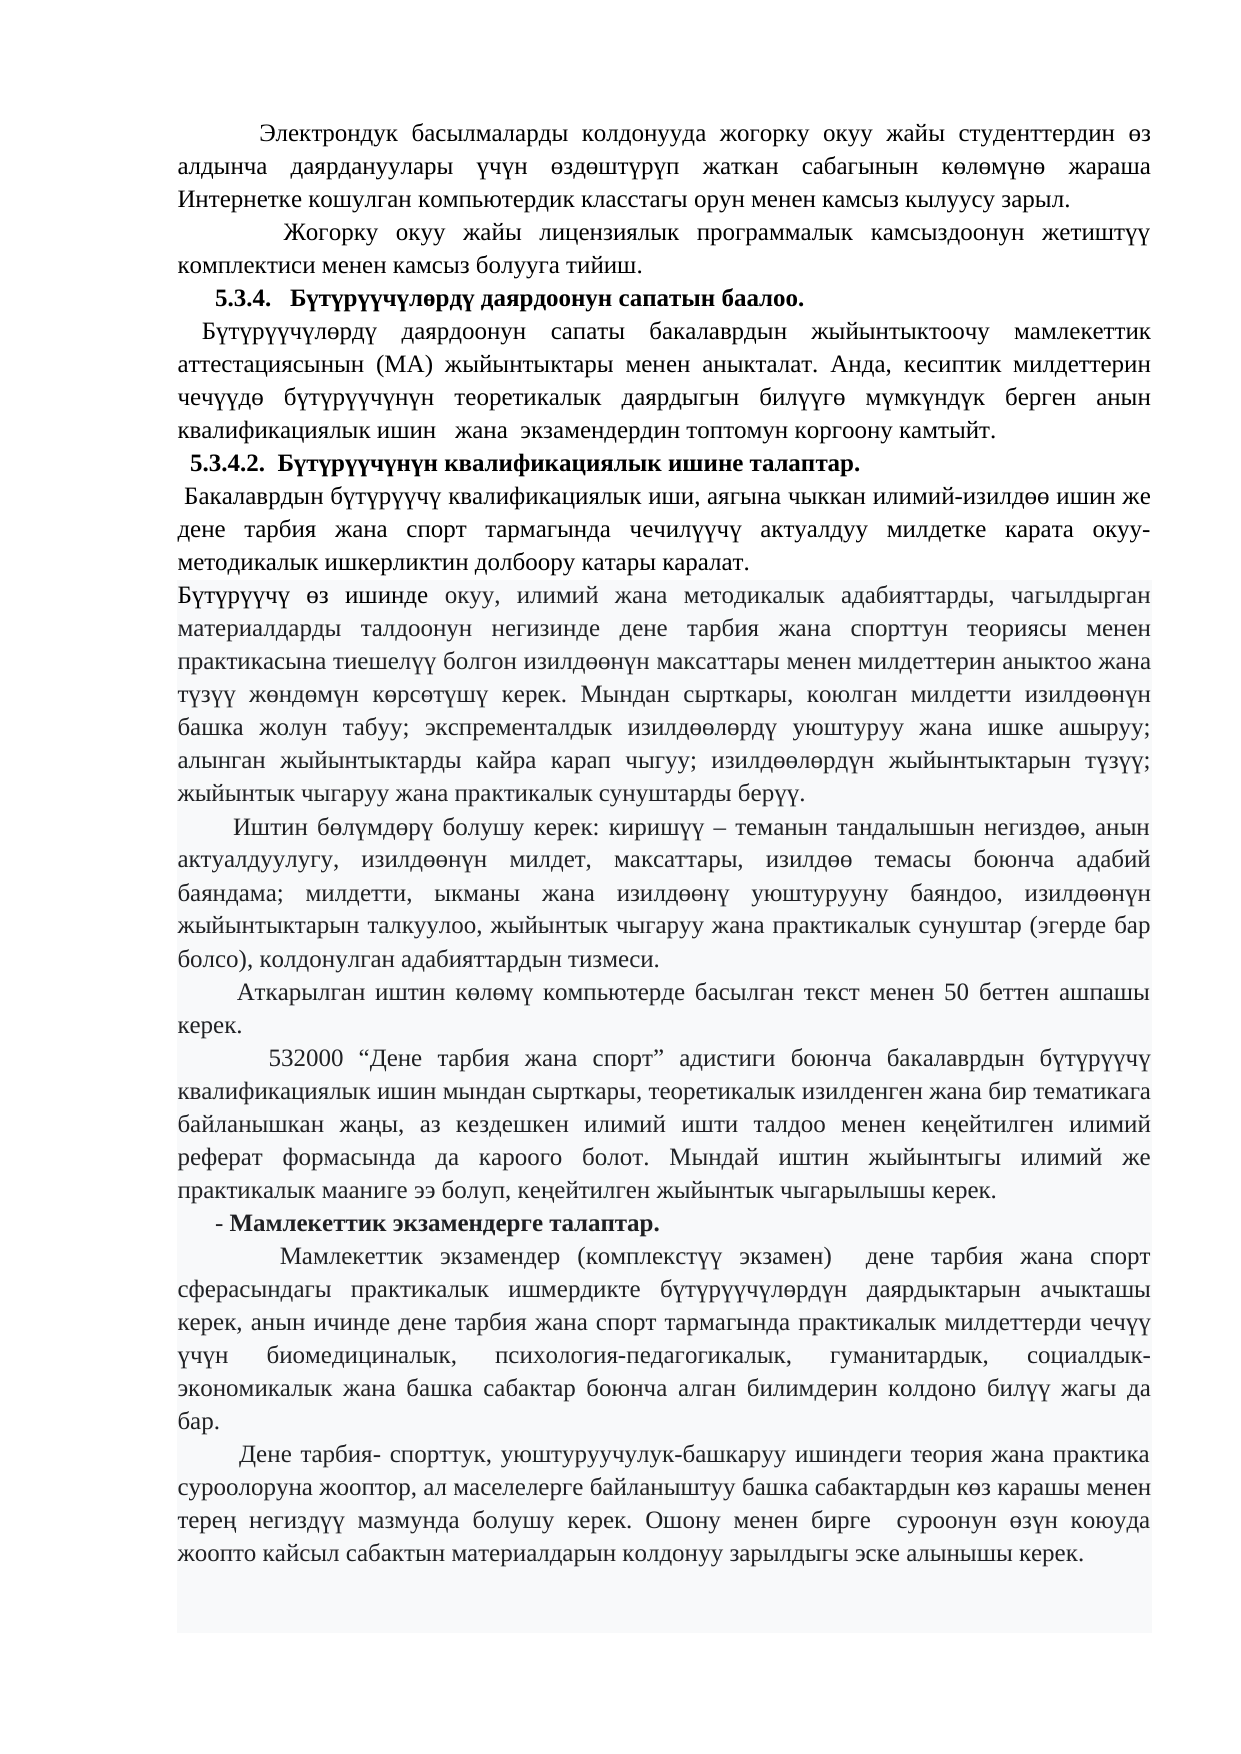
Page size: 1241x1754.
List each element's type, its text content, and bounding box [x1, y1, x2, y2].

text - Мамлекеттик экзамендерге талаптар. [177, 1208, 1152, 1237]
text Жогорку окуу жайы лицензиялык программалык камсыздоонун жетиштүү комплектиси менен камсыз болууга тийиш. [177, 217, 1152, 279]
text Бүтүрүүчү өз ишинде окуу, илимий жана методикалык адабияттарды, чагылдырган материалдарды талдоонун негизинде дене тарбия жана спорттун теориясы менен практикасына тиешелүү болгон изилдөөнүн максаттары менен милдеттерин аныктоо жана түзүү жөндөмүн көрсөтүшү керек. Мындан сырткары, коюлган милдетти изилдөөнүн башка жолун табуу; экспременталдык изилдөөлөрдү уюштуруу жана ишке ашыруу; алынган жыйынтыктарды кайра карап чыгуу; изилдөөлөрдүн жыйынтыктарын түзүү; жыйынтык чыгаруу жана практикалык сунуштарды берүү. [177, 580, 1152, 807]
text Бүтүрүүчүлөрдү даярдоонун сапаты бакалаврдын жыйынтыктоочу мамлекеттик аттестациясынын (МА) жыйынтыктары менен аныкталат. Анда, кесиптик милдеттерин чечүүдө бүтүрүүчүнүн теоретикалык даярдыгын билүүгө мүмкүндүк берген анын квалификациялык ишин жана экзамендердин топтомун коргоону камтыйт. [177, 316, 1152, 444]
text Иштин бөлүмдөрү болушу керек: киришүү – теманын тандалышын негиздөө, анын актуалдуулугу, изилдөөнүн милдет, максаттары, изилдөө темасы боюнча адабий баяндама; милдетти, ыкманы жана изилдөөнү уюштурууну баяндоо, изилдөөнүн жыйынтыктарын талкуулоо, жыйынтык чыгаруу жана практикалык сунуштар (эгерде бар болсо), колдонулган адабияттардын тизмеси. [177, 812, 1152, 972]
text 532000 “Дене тарбия жана спорт” адистиги боюнча бакалаврдын бүтүрүүчү квалификациялык ишин мындан сырткары, теоретикалык изилденген жана бир тематикага байланышкан жаңы, аз кездешкен илимий ишти талдоо менен кеңейтилген илимий реферат формасында да кароого болот. Мындай иштин жыйынтыгы илимий же практикалык мааниге ээ болуп, кеңейтилген жыйынтык чыгарылышы керек. [177, 1043, 1152, 1203]
text Бакалаврдын бүтүрүүчү квалификациялык иши, аягына чыккан илимий-изилдөө ишин же дене тарбия жана спорт тармагында чечилүүчү актуалдуу милдетке карата окуу-методикалык ишкерликтин долбоору катары каралат. [177, 481, 1152, 576]
text Электрондук басылмаларды колдонууда жогорку окуу жайы студенттердин өз алдынча даярдануулары үчүн өздөштүрүп жаткан сабагынын көлөмүнө жараша Интернетке кошулган компьютердик класстагы орун менен камсыз кылуусу зарыл. [177, 118, 1152, 213]
text Дене тарбия- спорттук, уюштуруучулук-башкаруу ишиндеги теория жана практика суроолоруна жооптор, ал маселелерге байланыштуу башка сабактардын көз карашы менен терең негиздүү мазмунда болушу керек. Ошону менен бирге суроонун өзүн коюуда жоопто кайсыл сабактын материалдарын колдонуу зарылдыгы эске алынышы керек. [177, 1439, 1152, 1567]
text 5.3.4.2. Бүтүрүүчүнүн квалификациялык ишине талаптар. [177, 448, 1152, 477]
text 5.3.4. Бүтүрүүчүлөрдү даярдоонун сапатын баалоо. [177, 283, 1152, 312]
text Мамлекеттик экзамендер (комплекстүү экзамен) дене тарбия жана спорт сферасындагы практикалык ишмердикте бүтүрүүчүлөрдүн даярдыктарын ачыкташы керек, анын ичинде дене тарбия жана спорт тармагында практикалык милдеттерди чечүү үчүн биомедициналык, психология-педагогикалык, гуманитардык, социалдык-экономикалык жана башка сабактар боюнча алган билимдерин колдоно билүү жагы да бар. [177, 1241, 1152, 1435]
text Аткарылган иштин көлөмү компьютерде басылган текст менен 50 беттен ашпашы керек. [177, 977, 1152, 1038]
